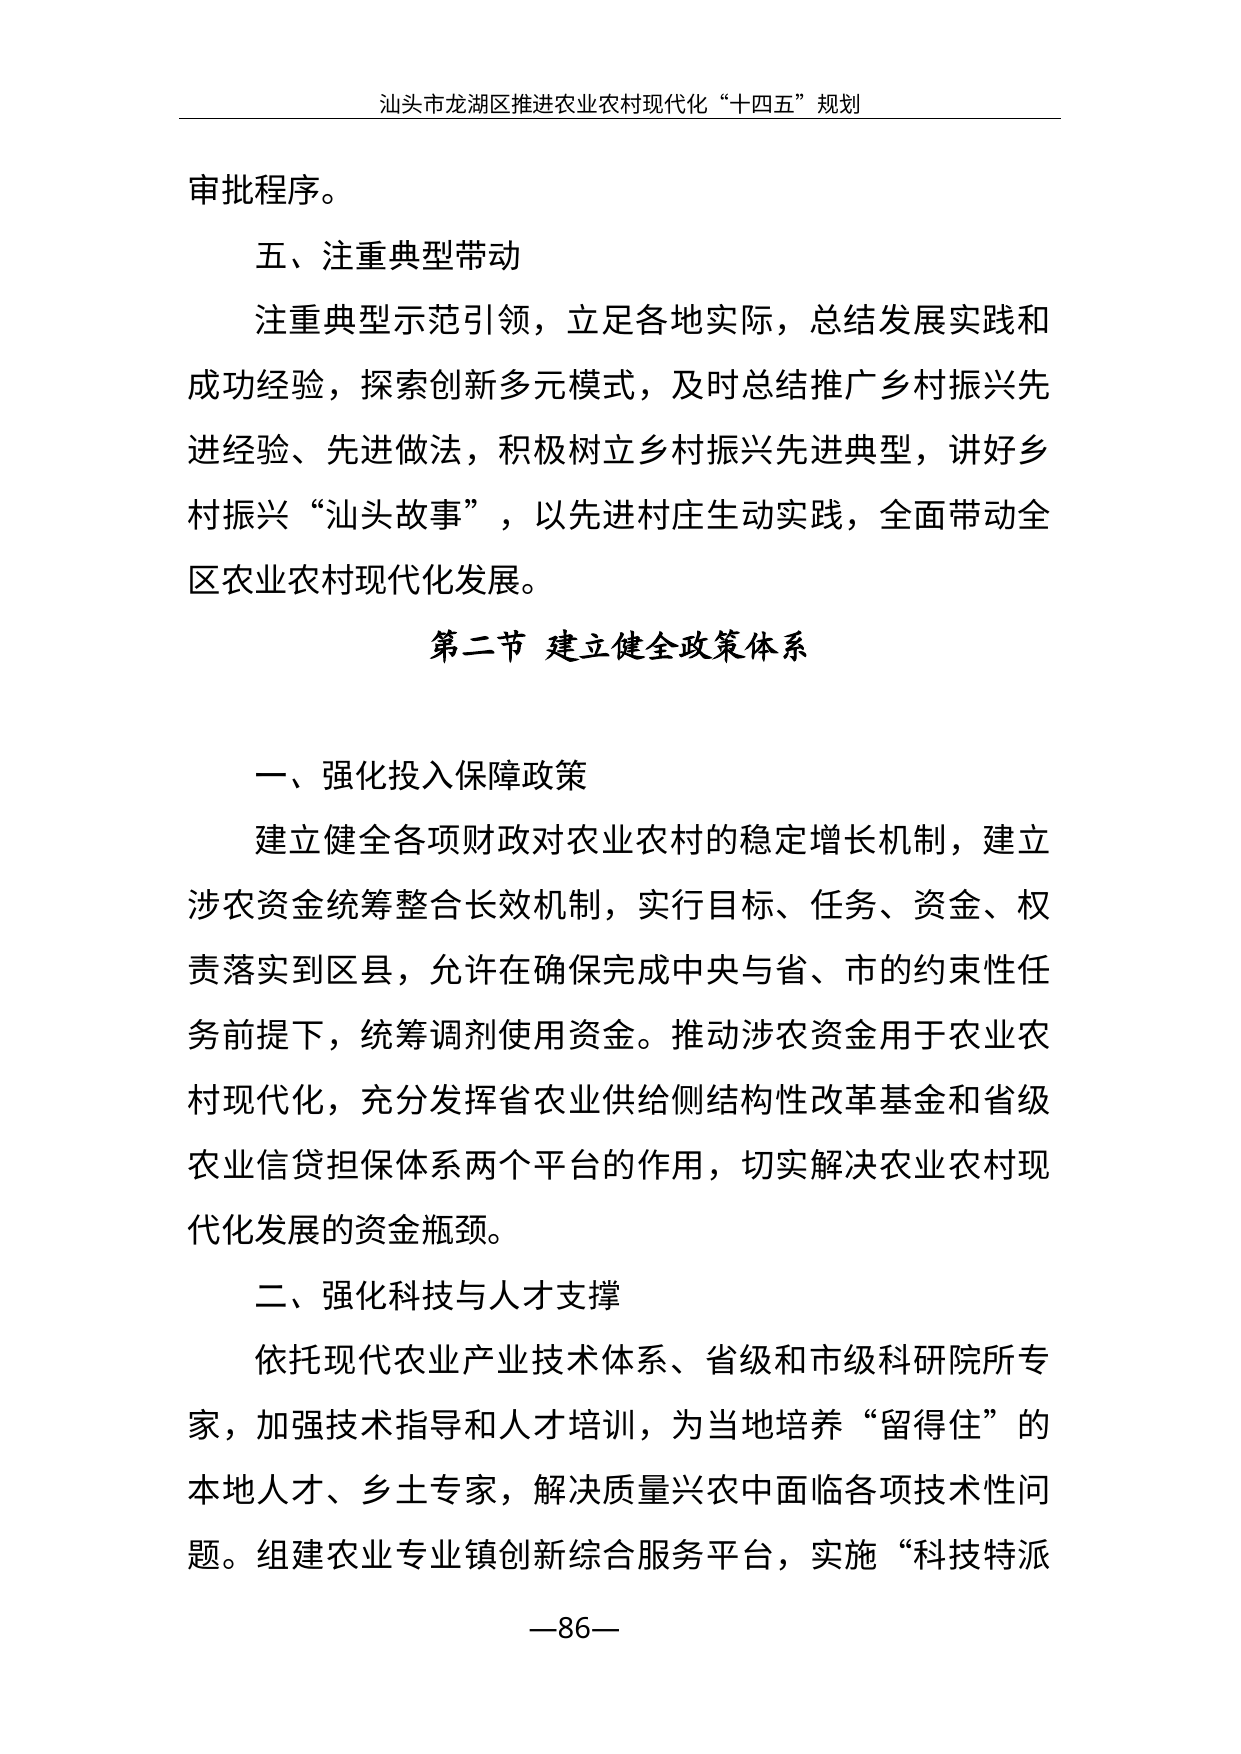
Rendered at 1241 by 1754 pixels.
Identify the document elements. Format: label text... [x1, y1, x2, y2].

subtitle 五、注重典型带动 [187, 221, 1053, 286]
subtitle 一、强化投入保障政策 [187, 741, 1053, 806]
text 注重典型示范引领，立足各地实际，总结发展实践和成功经验，探索创新多元模式，及时总结推广乡村振兴先进经验、先进做法，积极树立乡村振兴先进典型，讲好乡村振兴“汕头故事”，以先进村庄生动实践，全面带动全区农业农村现代化发展。 [187, 286, 1053, 611]
subtitle 二、强化科技与人才支撑 [187, 1261, 1053, 1326]
subtitle 第二节 建立健全政策体系 [187, 611, 1053, 676]
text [187, 156, 1053, 221]
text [187, 1326, 1053, 1586]
text 建立健全各项财政对农业农村的稳定增长机制，建立涉农资金统筹整合长效机制，实行目标、任务、资金、权责落实到区县，允许在确保完成中央与省、市的约束性任务前提下，统筹调剂使用资金。推动涉农资金用于农业农村现代化，充分发挥省农业供给侧结构性改革基金和省级农业信贷担保体系两个平台的作用，切实解决农业农村现代化发展的资金瓶颈。 [187, 806, 1053, 1261]
